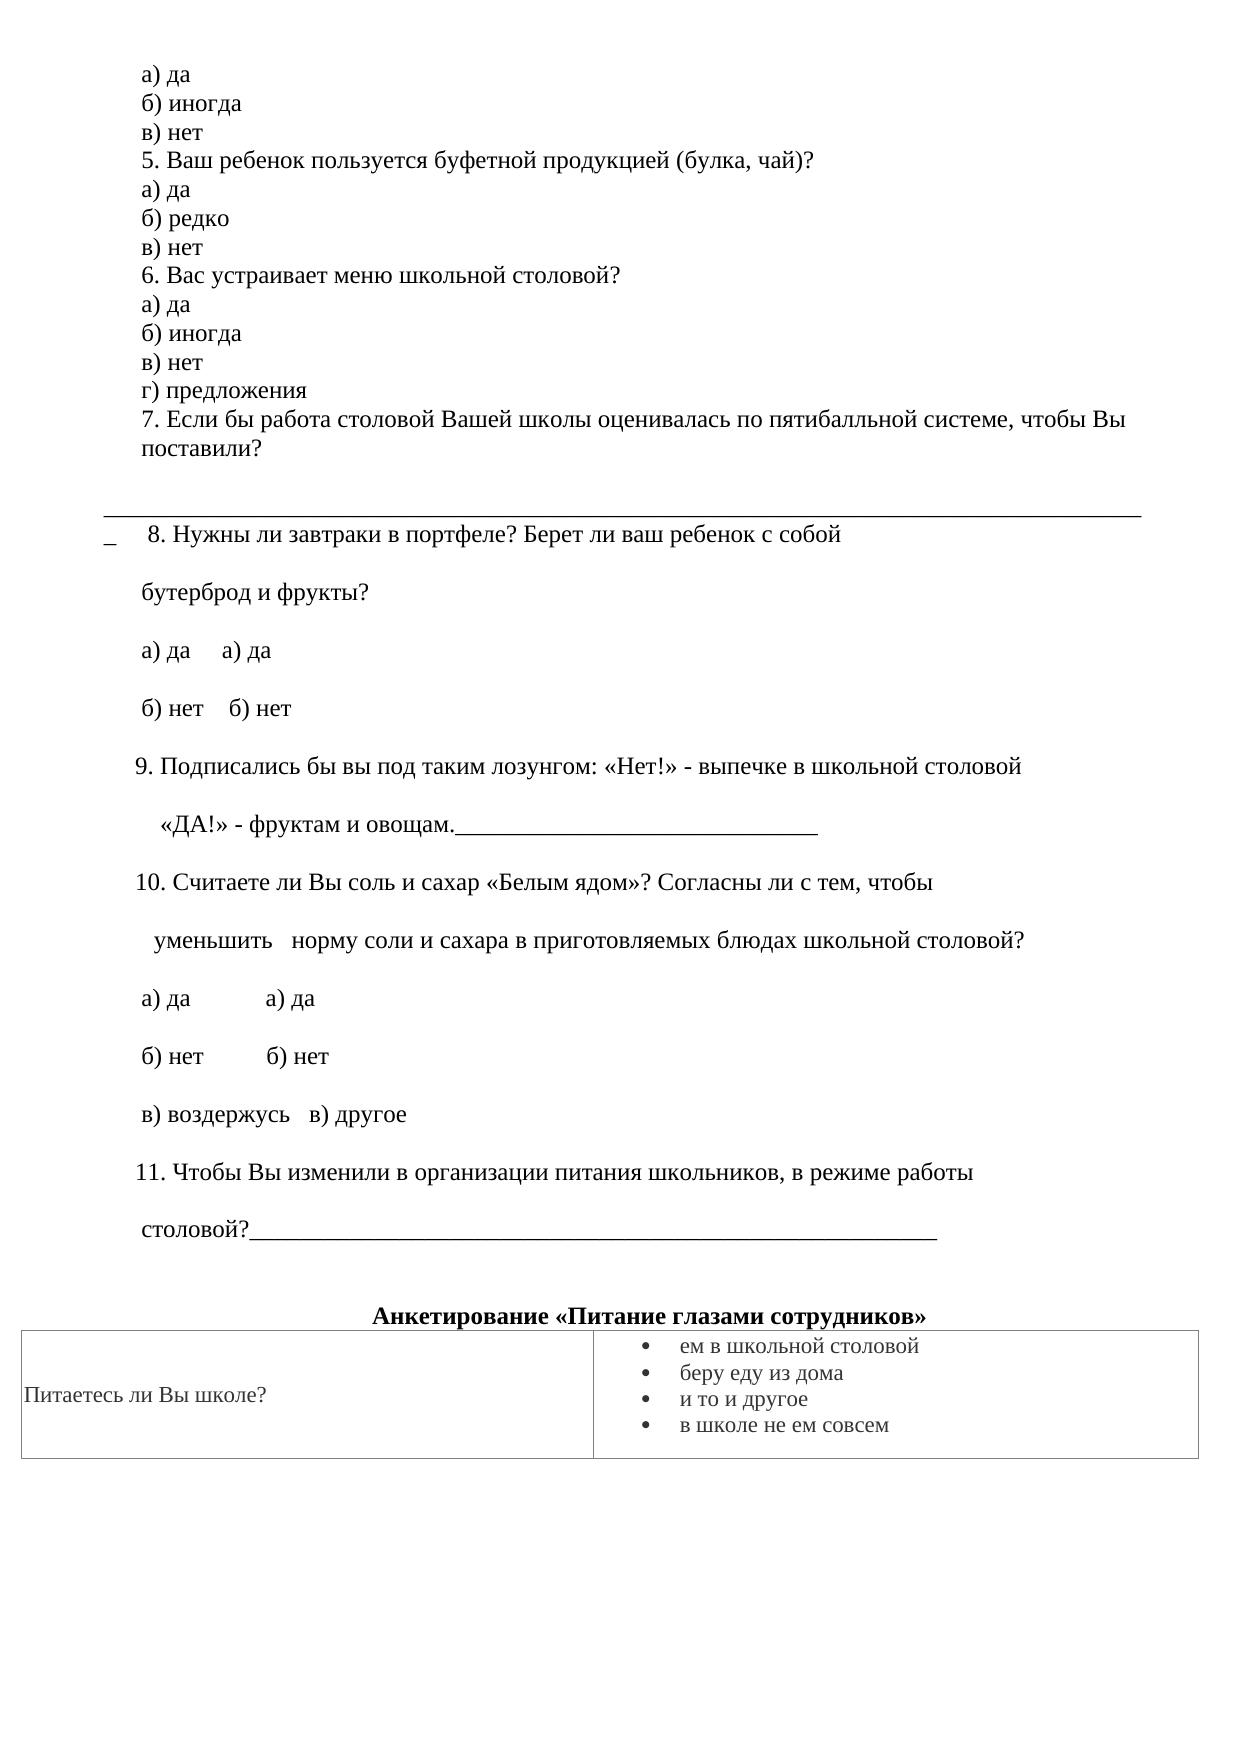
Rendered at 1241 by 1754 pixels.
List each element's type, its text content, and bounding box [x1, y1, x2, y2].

text 11. Чтобы Вы изменили в организации питания школьников, в режиме работы [103, 1157, 1152, 1185]
text а) да [141, 59, 1152, 88]
text в) нет [141, 347, 1152, 375]
text Анкетирование «Питание глазами сотрудников» [141, 1301, 1152, 1330]
text бутерброд и фрукты? [103, 577, 1152, 606]
text а) да [141, 174, 1152, 203]
text уменьшить норму соли и сахара в приготовляемых блюдах школьной столовой? [103, 925, 1152, 954]
text 5. Ваш ребенок пользуется буфетной продукцией (булка, чай)? [141, 145, 1152, 174]
text 10. Считаете ли Вы соль и сахар «Белым ядом»? Согласны ли с тем, чтобы [103, 867, 1152, 896]
text а) да а) да [103, 983, 1152, 1012]
text б) нет б) нет [103, 1041, 1152, 1069]
table_header ем в школьной столовой беру еду из дома и то и другое в школе не ем совсем [594, 1331, 1198, 1457]
text а) да [141, 289, 1152, 318]
text «ДА!» - фруктам и овощам._____________________________ [103, 809, 1152, 838]
table_header Питаетесь ли Вы школе? [22, 1331, 593, 1457]
text а) да а) да [103, 635, 1152, 664]
text в) нет [141, 232, 1152, 260]
text ____________________________________________________________________________________ 8. Нужны ли завтраки в портфеле? Берет ли ваш ребенок с собой [103, 491, 1152, 548]
text столовой?_______________________________________________________ [103, 1214, 1152, 1243]
text 6. Вас устраивает меню школьной столовой? [141, 260, 1152, 289]
text б) нет б) нет [103, 693, 1152, 722]
text 7. Если бы работа столовой Вашей школы оценивалась по пятибалльной системе, чтобы Вы поставили? [141, 404, 1152, 462]
text б) иногда [141, 88, 1152, 117]
text в) воздержусь в) другое [103, 1099, 1152, 1127]
text б) редко [141, 203, 1152, 232]
text 9. Подписались бы вы под таким лозунгом: «Нет!» - выпечке в школьной столовой [103, 751, 1152, 780]
text г) предложения [141, 375, 1152, 404]
text б) иногда [141, 318, 1152, 347]
text в) нет [141, 117, 1152, 145]
